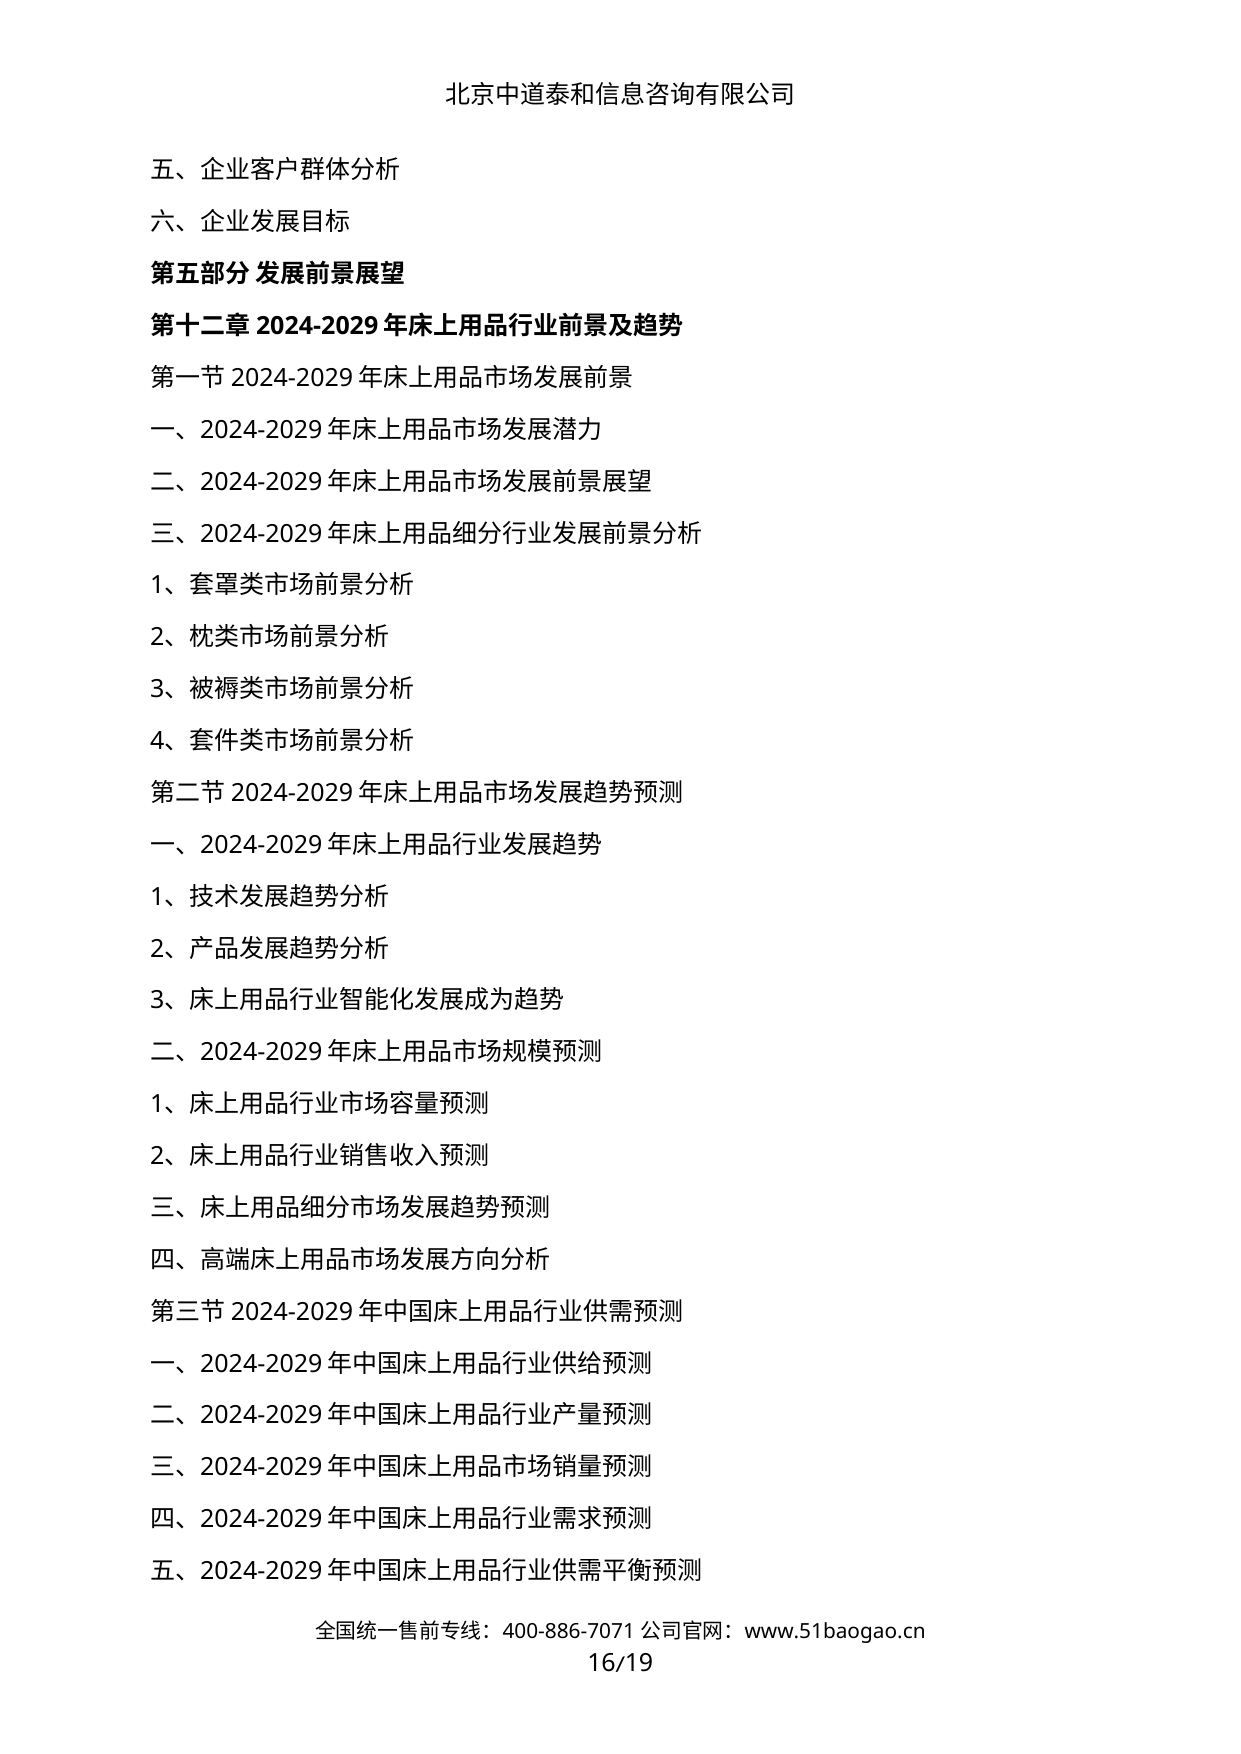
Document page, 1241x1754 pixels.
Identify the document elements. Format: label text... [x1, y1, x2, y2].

text 2、产品发展趋势分析 [150, 928, 1090, 964]
text 4、套件类市场前景分析 [150, 721, 1090, 757]
text 1、床上用品行业市场容量预测 [150, 1084, 1090, 1120]
text 四、2024-2029年中国床上用品行业需求预测 [150, 1499, 1090, 1535]
text 六、企业发展目标 [150, 202, 1090, 238]
text 第十二章 2024-2029年床上用品行业前景及趋势 [150, 306, 1090, 342]
text 2、床上用品行业销售收入预测 [150, 1136, 1090, 1172]
text 一、2024-2029年床上用品行业发展趋势 [150, 824, 1090, 861]
text 第五部分 发展前景展望 [150, 254, 1090, 290]
text 三、床上用品细分市场发展趋势预测 [150, 1187, 1090, 1224]
text 第二节 2024-2029年床上用品市场发展趋势预测 [150, 772, 1090, 809]
text 第三节 2024-2029年中国床上用品行业供需预测 [150, 1291, 1090, 1327]
text 3、床上用品行业智能化发展成为趋势 [150, 980, 1090, 1016]
text 2、枕类市场前景分析 [150, 617, 1090, 653]
text 五、2024-2029年中国床上用品行业供需平衡预测 [150, 1551, 1090, 1587]
text 1、技术发展趋势分析 [150, 876, 1090, 912]
text 五、企业客户群体分析 [150, 150, 1090, 186]
text 三、2024-2029年中国床上用品市场销量预测 [150, 1447, 1090, 1483]
text 三、2024-2029年床上用品细分行业发展前景分析 [150, 513, 1090, 549]
text 3、被褥类市场前景分析 [150, 669, 1090, 705]
text 四、高端床上用品市场发展方向分析 [150, 1239, 1090, 1276]
text 第一节 2024-2029年床上用品市场发展前景 [150, 357, 1090, 394]
text 二、2024-2029年床上用品市场规模预测 [150, 1032, 1090, 1068]
text 一、2024-2029年床上用品市场发展潜力 [150, 409, 1090, 446]
text 一、2024-2029年中国床上用品行业供给预测 [150, 1343, 1090, 1379]
text 二、2024-2029年中国床上用品行业产量预测 [150, 1395, 1090, 1431]
text 1、套罩类市场前景分析 [150, 565, 1090, 601]
text 二、2024-2029年床上用品市场发展前景展望 [150, 461, 1090, 497]
